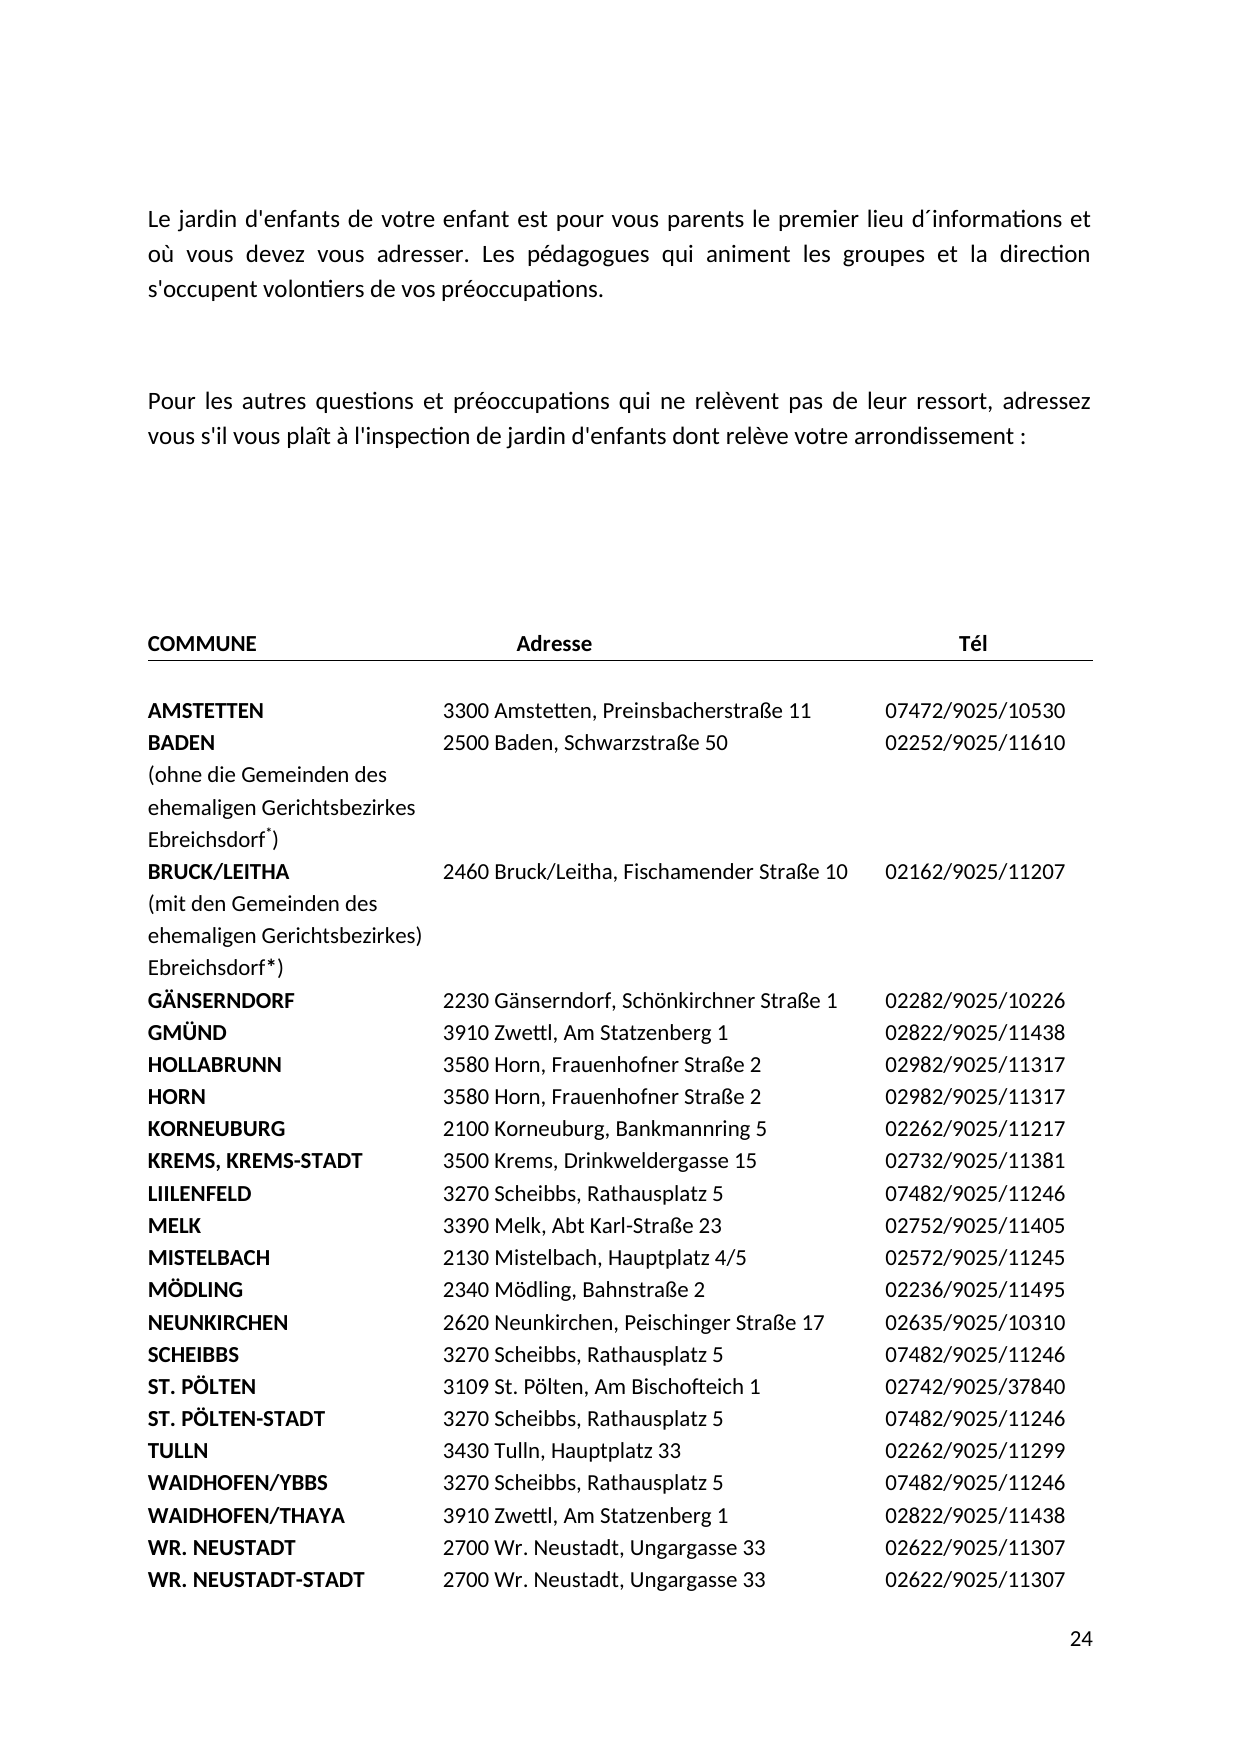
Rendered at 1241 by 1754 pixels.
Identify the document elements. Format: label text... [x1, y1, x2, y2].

text KREMS, KREMS-STADT 3500 Krems, Drinkweldergasse 15 02732/9025/11381 [148, 1147, 1093, 1175]
text ST. PÖLTEN 3109 St. Pölten, Am Bischofteich 1 02742/9025/37840 [148, 1372, 1093, 1400]
text TULLN 3430 Tulln, Hauptplatz 33 02262/9025/11299 [148, 1436, 1093, 1464]
text BRUCK/LEITHA 2460 Bruck/Leitha, Fischamender Straße 10 02162/9025/11207 [148, 857, 1093, 885]
text GMÜND 3910 Zwettl, Am Statzenberg 1 02822/9025/11438 [148, 1018, 1093, 1046]
text WAIDHOFEN/YBBS 3270 Scheibbs, Rathausplatz 5 07482/9025/11246 [148, 1468, 1093, 1497]
text ehemaligen Gerichtsbezirkes) [148, 921, 1093, 949]
text WR. NEUSTADT-STADT 2700 Wr. Neustadt, Ungargasse 33 02622/9025/11307 [148, 1565, 1093, 1593]
text MÖDLING 2340 Mödling, Bahnstraße 2 02236/9025/11495 [148, 1275, 1093, 1303]
text Le jardin d'enfants de votre enfant est pour vous parents le premier lieu d´informations et où vous devez vous adresser. Les pédagogues qui animent les groupes et la direction s'occupent volontiers de vos préoccupations. [148, 203, 1093, 304]
text HORN 3580 Horn, Frauenhofner Straße 2 02982/9025/11317 [148, 1082, 1093, 1110]
text MELK 3390 Melk, Abt Karl-Straße 23 02752/9025/11405 [148, 1211, 1093, 1239]
text ehemaligen Gerichtsbezirkes [148, 793, 1093, 821]
text Ebreichsdorf*) [148, 825, 1093, 853]
text BADEN 2500 Baden, Schwarzstraße 50 02252/9025/11610 [148, 728, 1093, 756]
text ST. PÖLTEN-STADT 3270 Scheibbs, Rathausplatz 5 07482/9025/11246 [148, 1404, 1093, 1432]
text Pour les autres questions et préoccupations qui ne relèvent pas de leur ressort, adressez vous s'il vous plaît à l'inspection de jardin d'enfants dont relève votre arrondissement : [148, 385, 1093, 451]
text AMSTETTEN 3300 Amstetten, Preinsbacherstraße 11 07472/9025/10530 [148, 696, 1093, 724]
text (ohne die Gemeinden des [148, 760, 1093, 788]
text KORNEUBURG 2100 Korneuburg, Bankmannring 5 02262/9025/11217 [148, 1114, 1093, 1142]
text NEUNKIRCHEN 2620 Neunkirchen, Peischinger Straße 17 02635/9025/10310 [148, 1308, 1093, 1336]
text HOLLABRUNN 3580 Horn, Frauenhofner Straße 2 02982/9025/11317 [148, 1050, 1093, 1078]
text SCHEIBBS 3270 Scheibbs, Rathausplatz 5 07482/9025/11246 [148, 1340, 1093, 1368]
text MISTELBACH 2130 Mistelbach, Hauptplatz 4/5 02572/9025/11245 [148, 1243, 1093, 1271]
text LIILENFELD 3270 Scheibbs, Rathausplatz 5 07482/9025/11246 [148, 1179, 1093, 1207]
text Ebreichsdorf*) [148, 953, 1093, 982]
text (mit den Gemeinden des [148, 889, 1093, 917]
text GÄNSERNDORF 2230 Gänserndorf, Schönkirchner Straße 1 02282/9025/10226 [148, 986, 1093, 1014]
text COMMUNE Adresse Tél [148, 629, 1093, 660]
text WAIDHOFEN/THAYA 3910 Zwettl, Am Statzenberg 1 02822/9025/11438 [148, 1501, 1093, 1529]
text WR. NEUSTADT 2700 Wr. Neustadt, Ungargasse 33 02622/9025/11307 [148, 1533, 1093, 1561]
